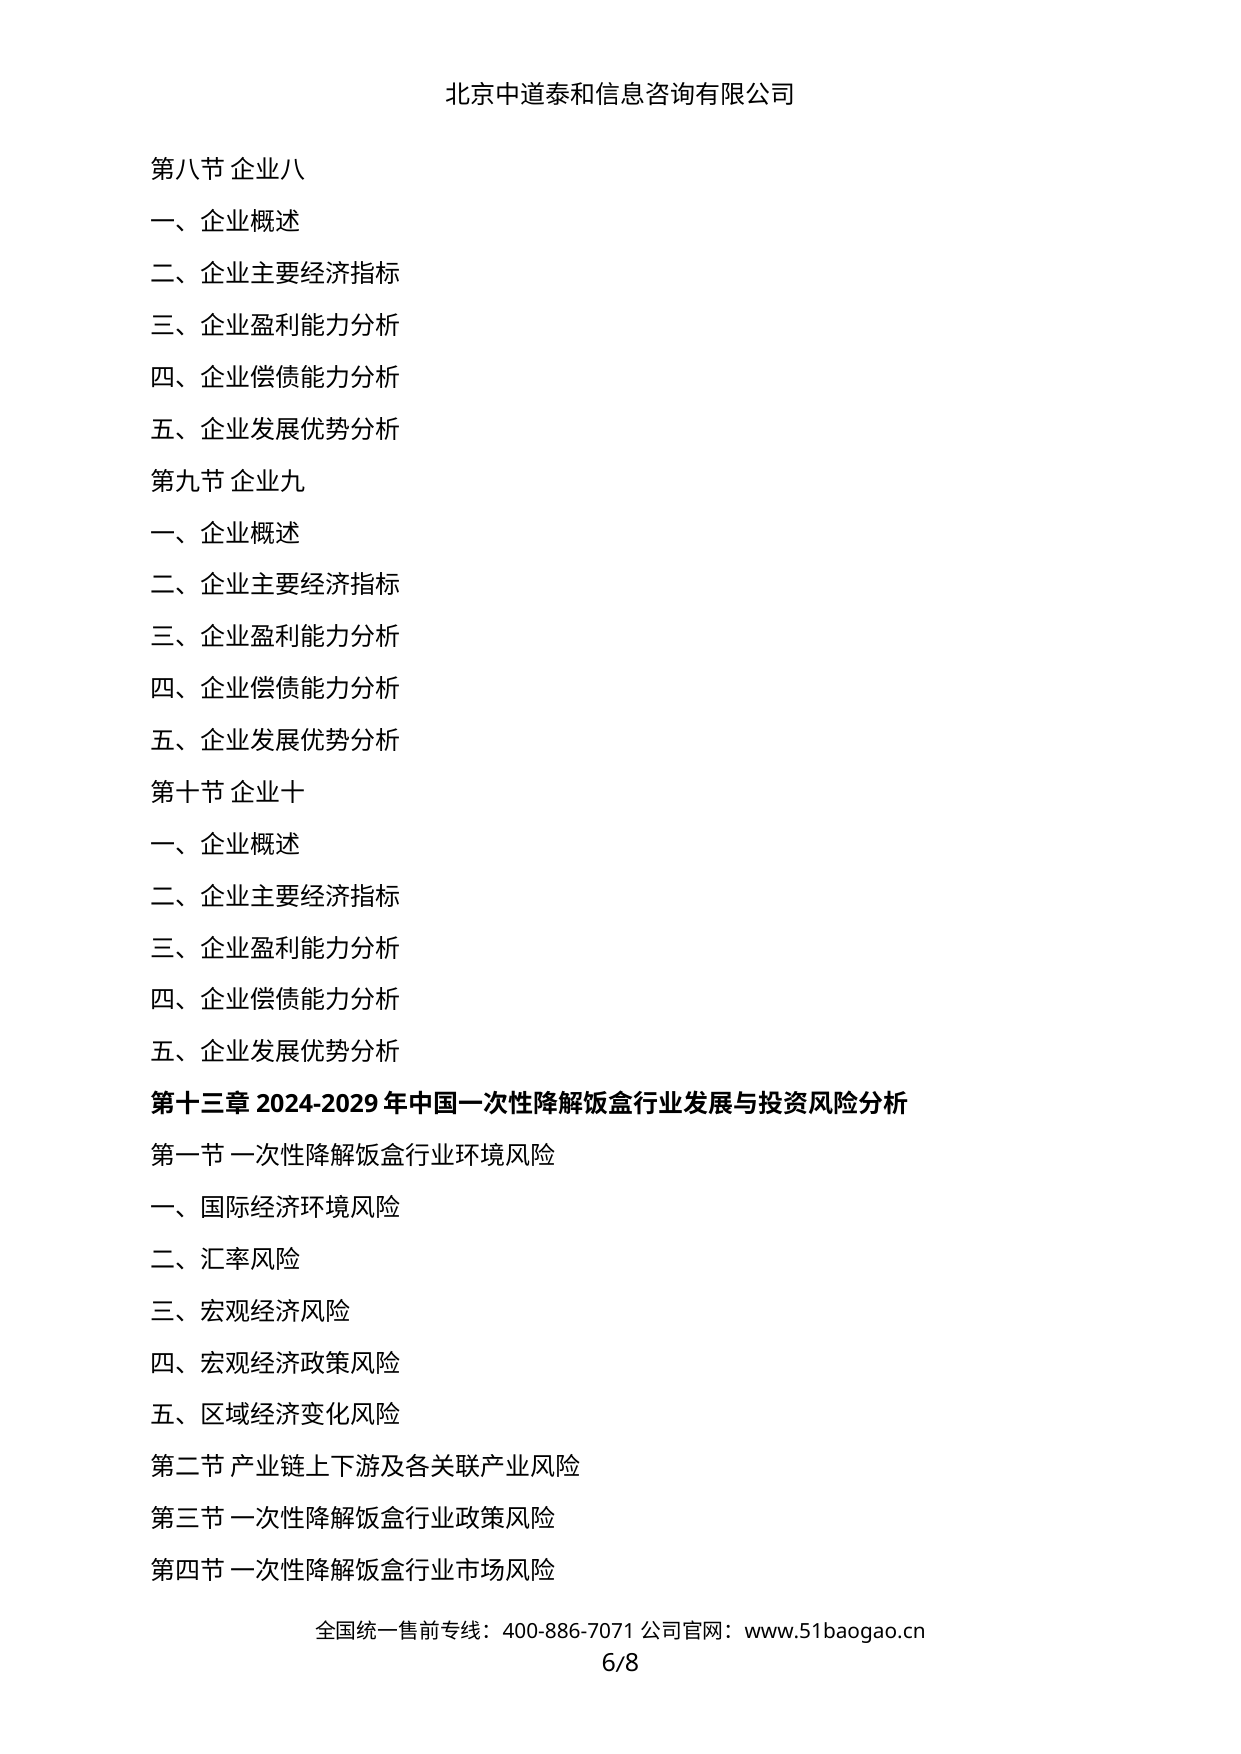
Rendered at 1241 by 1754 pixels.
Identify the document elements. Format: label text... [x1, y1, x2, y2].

text 一、企业概述 [150, 824, 1090, 861]
text 五、企业发展优势分析 [150, 1032, 1090, 1068]
text 一、国际经济环境风险 [150, 1187, 1090, 1224]
text 三、企业盈利能力分析 [150, 617, 1090, 653]
text 五、区域经济变化风险 [150, 1395, 1090, 1431]
text 五、企业发展优势分析 [150, 409, 1090, 446]
text 五、企业发展优势分析 [150, 721, 1090, 757]
text 二、企业主要经济指标 [150, 254, 1090, 290]
text 第三节 一次性降解饭盒行业政策风险 [150, 1499, 1090, 1535]
text 第十三章 2024-2029年中国一次性降解饭盒行业发展与投资风险分析 [150, 1084, 1090, 1120]
text 四、企业偿债能力分析 [150, 669, 1090, 705]
text 三、企业盈利能力分析 [150, 928, 1090, 964]
text 四、宏观经济政策风险 [150, 1343, 1090, 1379]
text 一、企业概述 [150, 513, 1090, 549]
text 二、汇率风险 [150, 1239, 1090, 1276]
text 四、企业偿债能力分析 [150, 357, 1090, 394]
text 第八节 企业八 [150, 150, 1090, 186]
text 一、企业概述 [150, 202, 1090, 238]
text 四、企业偿债能力分析 [150, 980, 1090, 1016]
text 二、企业主要经济指标 [150, 876, 1090, 912]
text 第一节 一次性降解饭盒行业环境风险 [150, 1136, 1090, 1172]
text 三、宏观经济风险 [150, 1291, 1090, 1327]
text 第四节 一次性降解饭盒行业市场风险 [150, 1551, 1090, 1587]
text 二、企业主要经济指标 [150, 565, 1090, 601]
text 三、企业盈利能力分析 [150, 306, 1090, 342]
text 第十节 企业十 [150, 772, 1090, 809]
text 第二节 产业链上下游及各关联产业风险 [150, 1447, 1090, 1483]
text 第九节 企业九 [150, 461, 1090, 497]
